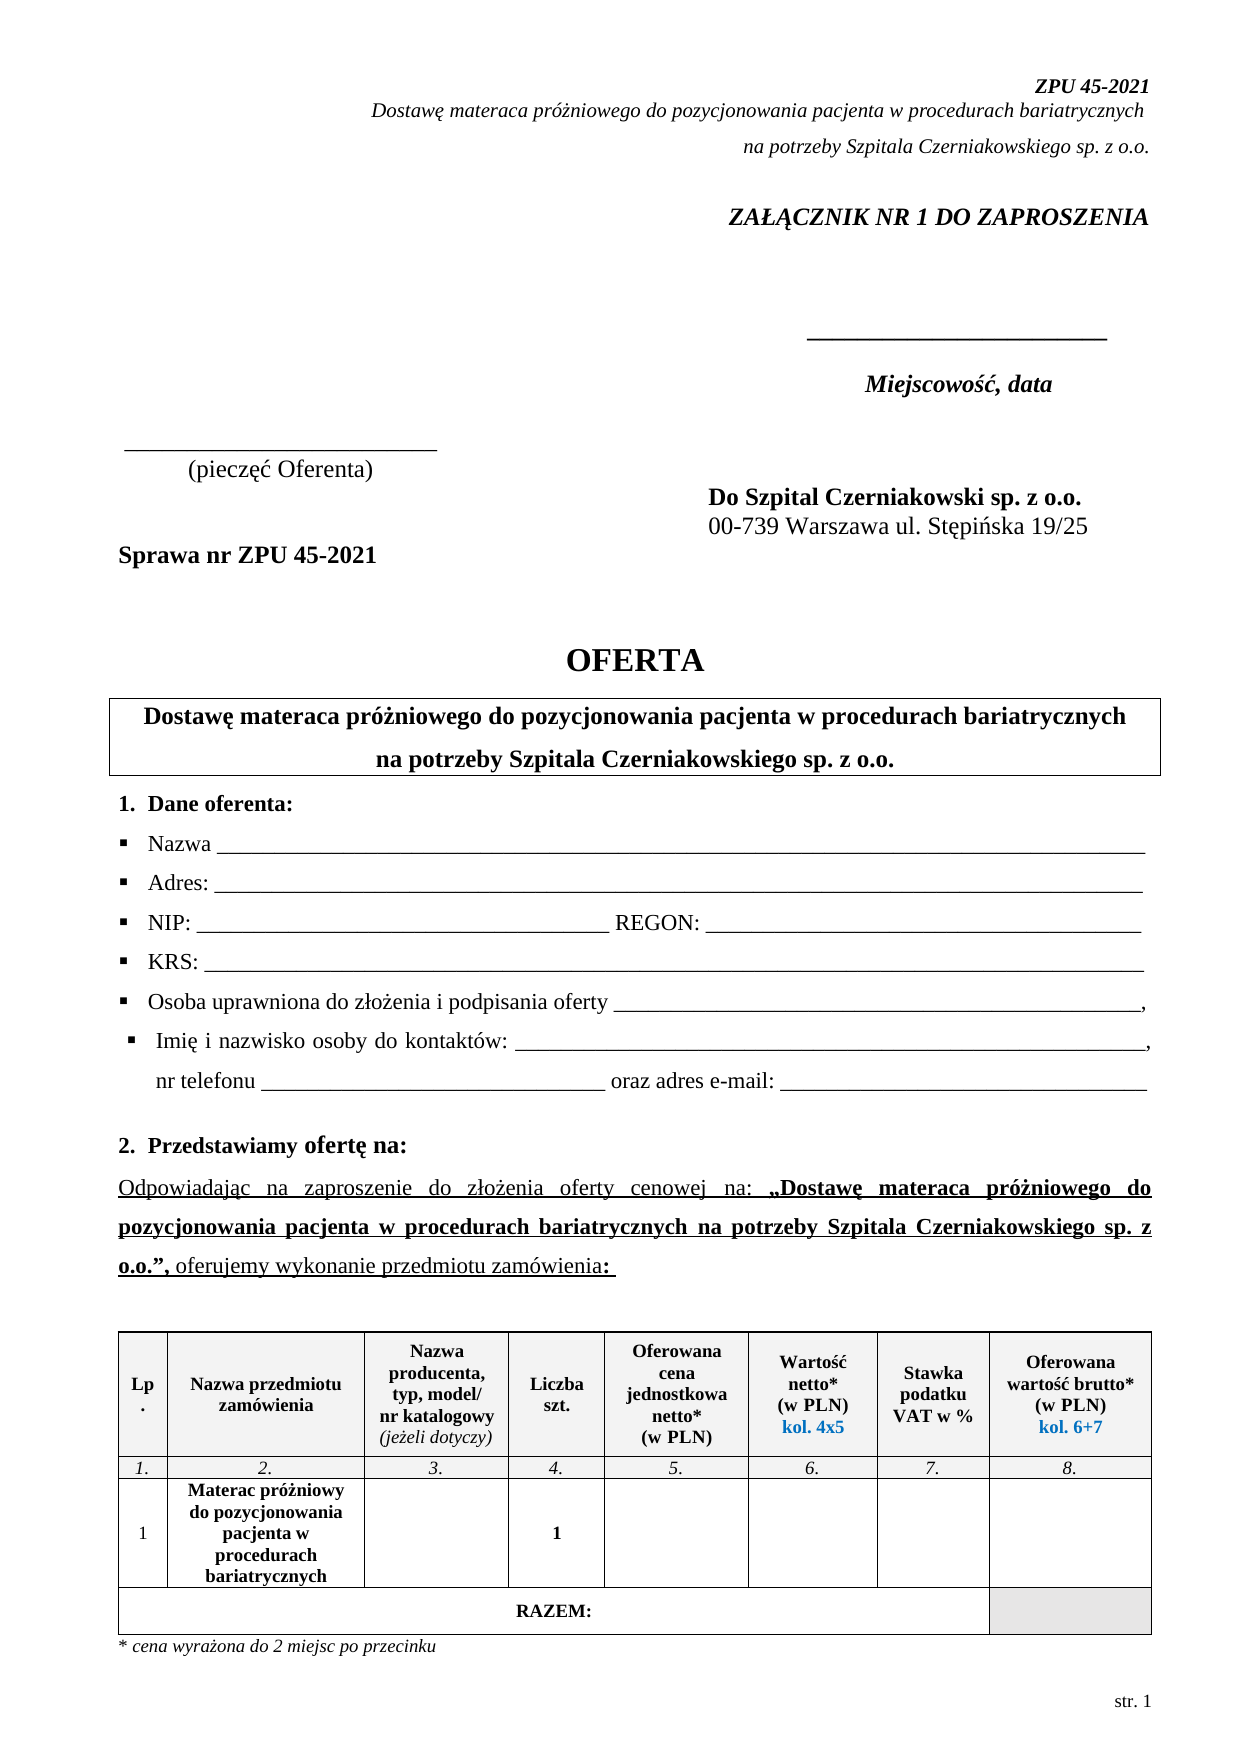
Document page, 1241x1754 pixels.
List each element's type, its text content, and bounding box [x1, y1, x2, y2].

table_cell 7. [878, 1457, 989, 1478]
table_header Wartość netto* (w PLN) kol. 4x5 [749, 1333, 877, 1456]
table_cell [749, 1479, 877, 1587]
table_cell [990, 1479, 1151, 1587]
text Odpowiadając na zaproszenie do złożenia oferty cenowej na: „Dostawę materaca próżniowego do pozycjonowania pacjenta w procedurach bariatrycznych na potrzeby Szpitala Czerniakowskiego sp. z o.o.”, oferujemy wykonanie przedmiotu zamówienia: [118, 1237, 1152, 1279]
list Osoba uprawniona do złożenia i podpisania oferty ______________________________________________, [118, 988, 1152, 1014]
table_header Nazwa przedmiotu zamówienia [168, 1333, 364, 1456]
text Miejscowość, data [768, 369, 1152, 398]
list Dane oferenta: [118, 791, 1152, 817]
text _________________________ [118, 425, 443, 454]
text Dostawę materaca próżniowego do pozycjonowania pacjenta w procedurach bariatrycznych na potrzeby Szpitala Czerniakowskiego sp. z o.o. [110, 699, 1160, 775]
list NIP: ____________________________________ REGON: ______________________________________ [118, 909, 1152, 935]
table_cell [990, 1588, 1151, 1634]
table_header Liczba szt. [509, 1333, 604, 1456]
text ________________________ [768, 314, 1152, 342]
table_cell 1 [509, 1479, 604, 1587]
table_cell 2. [168, 1457, 364, 1478]
table_cell Materac próżniowy do pozycjonowania pacjenta w procedurach bariatrycznych [168, 1479, 364, 1587]
table_cell 5. [605, 1457, 748, 1478]
table_header Oferowana cena jednostkowa netto* (w PLN) [605, 1333, 748, 1456]
table_cell 1. [119, 1457, 167, 1478]
table_cell [605, 1479, 748, 1587]
list Nazwa _________________________________________________________________________________ [118, 830, 1152, 856]
text Odpowiadając na zaproszenie do złożenia oferty cenowej na: „Dostawę materaca próżniowego do pozycjonowania pacjenta w procedurach bariatrycznych na potrzeby Szpitala Czerniakowskiego sp. z o.o.”, oferujemy wykonanie przedmiotu zamówienia: [118, 1198, 1152, 1236]
text (pieczęć Oferenta) [118, 454, 443, 482]
text Sprawa nr ZPU 45-2021 [118, 540, 1152, 569]
table_cell 1 [119, 1479, 167, 1587]
table_cell [878, 1479, 989, 1587]
table_cell RAZEM: [119, 1588, 989, 1634]
text * cena wyrażona do 2 miejsc po przecinku [118, 1635, 1152, 1657]
list Przedstawiamy ofertę na: [118, 1130, 1152, 1159]
text ZAŁĄCZNIK NR 1 DO ZAPROSZENIA [177, 202, 1152, 231]
list Imię i nazwisko osoby do kontaktów: _______________________________________________________, nr telefonu ______________________________ oraz adres e-mail: ________________________________ [126, 1027, 1152, 1093]
table_cell [365, 1479, 508, 1587]
table_header Oferowana wartość brutto* (w PLN) kol. 6+7 [990, 1333, 1151, 1456]
table_cell 6. [749, 1457, 877, 1478]
list KRS: __________________________________________________________________________________ [118, 948, 1152, 975]
text Odpowiadając na zaproszenie do złożenia oferty cenowej na: „Dostawę materaca próżniowego do pozycjonowania pacjenta w procedurach bariatrycznych na potrzeby Szpitala Czerniakowskiego sp. z o.o.”, oferujemy wykonanie przedmiotu zamówienia: [118, 1173, 1152, 1196]
table_cell 3. [365, 1457, 508, 1478]
text OFERTA [118, 641, 1152, 679]
table_cell 4. [509, 1457, 604, 1478]
table_header Nazwa producenta, typ, model/ nr katalogowy (jeżeli dotyczy) [365, 1333, 508, 1456]
table_cell 8. [990, 1457, 1151, 1478]
text Do Szpital Czerniakowski sp. z o.o. [708, 482, 1152, 511]
table_header Lp. [119, 1333, 167, 1456]
text 00-739 Warszawa ul. Stępińska 19/25 [634, 511, 1152, 540]
list Adres: _________________________________________________________________________________ [118, 869, 1152, 896]
table_header Stawka podatku VAT w % [878, 1333, 989, 1456]
